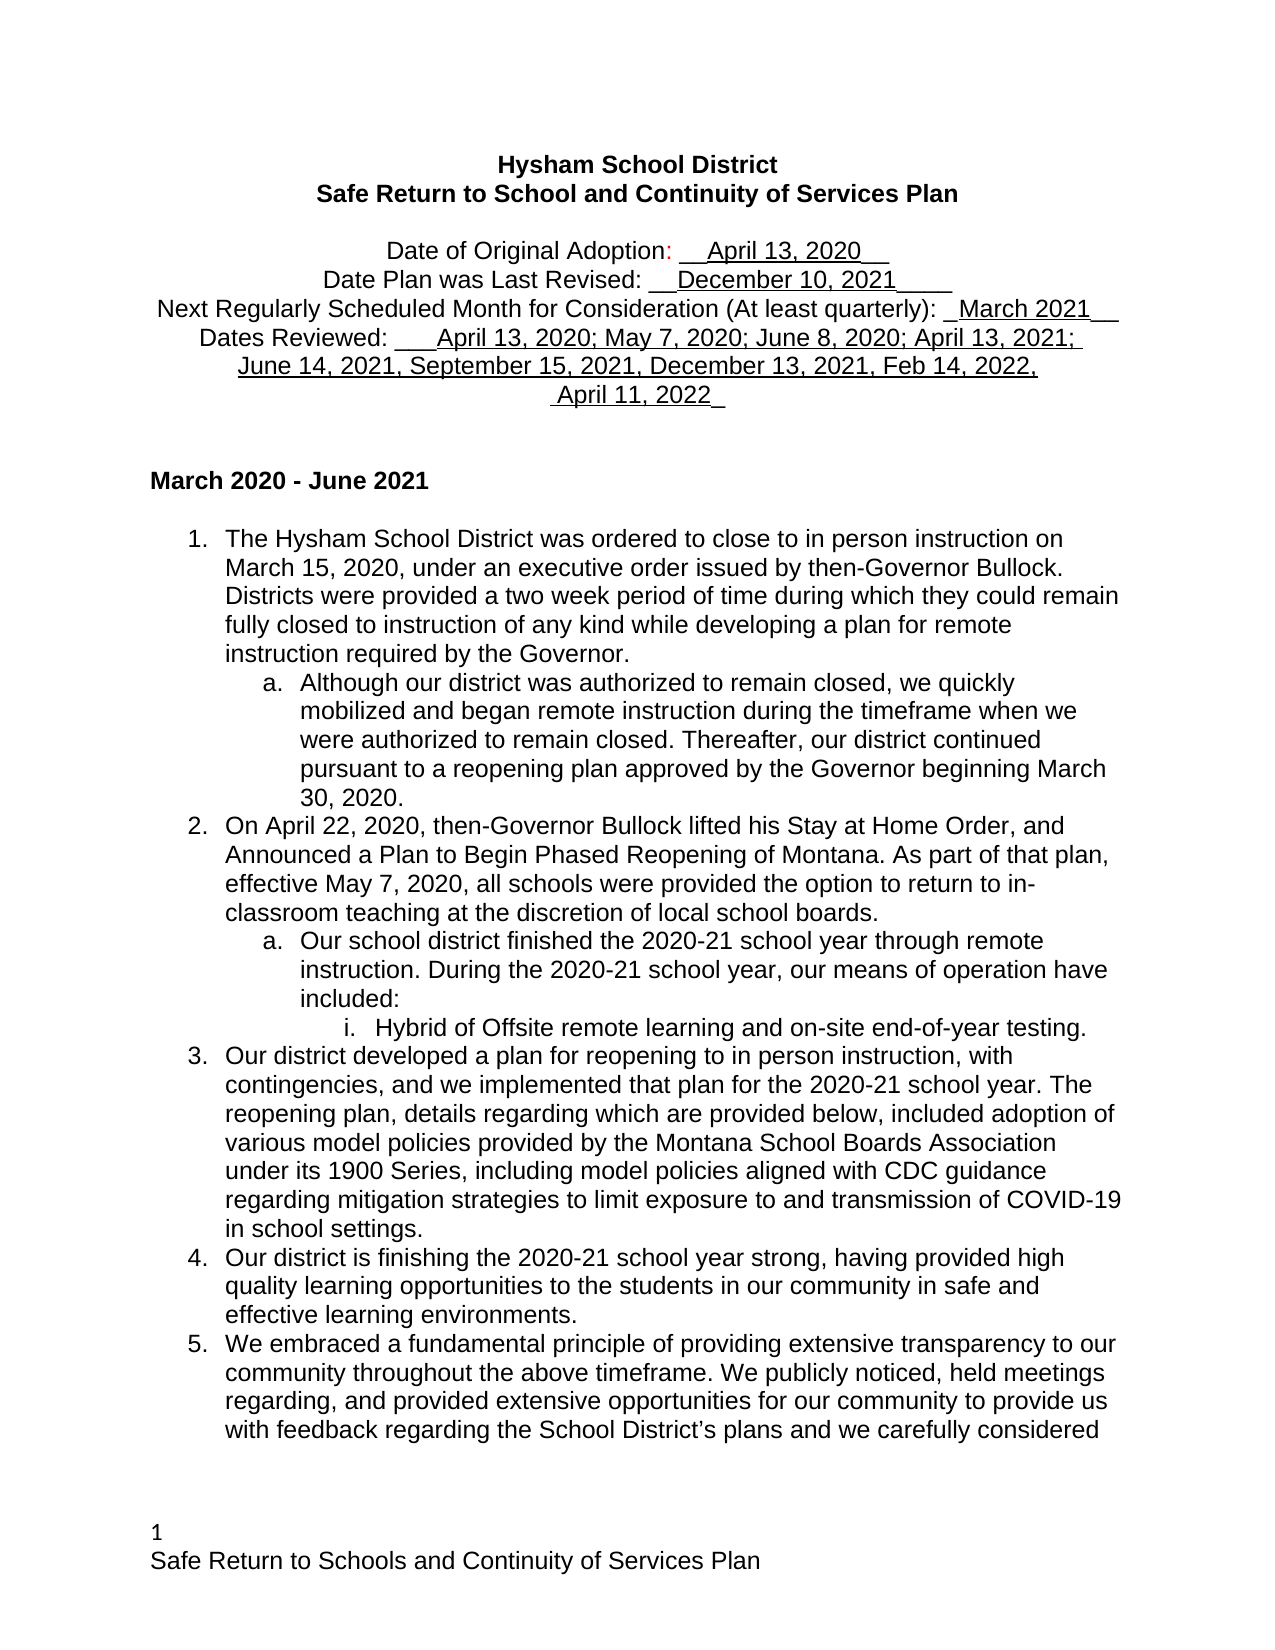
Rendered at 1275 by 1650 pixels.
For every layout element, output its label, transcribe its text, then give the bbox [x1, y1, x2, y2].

list Although our district was authorized to remain closed, we quickly mobilized and began remote instruction during the timeframe when we were authorized to remain closed. Thereafter, our district continued pursuant to a reopening plan approved by the Governor beginning March 30, 2020. [262, 667, 1125, 811]
text Hysham School District [150, 150, 1125, 179]
list Our school district finished the 2020-21 school year through remote instruction. During the 2020-21 school year, our means of operation have included: [262, 926, 1125, 1012]
list On April 22, 2020, then-Governor Bullock lifted his Stay at Home Order, and Announced a Plan to Begin Phased Reopening of Montana. As part of that plan, effective May 7, 2020, all schools were provided the option to return to in-classroom teaching at the discretion of local school boards. [187, 811, 1125, 926]
list The Hysham School District was ordered to close to in person instruction on March 15, 2020, under an executive order issued by then-Governor Bullock. Districts were provided a two week period of time during which they could remain fully closed to instruction of any kind while developing a plan for remote instruction required by the Governor. [187, 524, 1125, 667]
text June 14, 2021, September 15, 2021, December 13, 2021, Feb 14, 2022, [150, 351, 1125, 380]
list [187, 1329, 1125, 1444]
text Next Regularly Scheduled Month for Consideration (At least quarterly): _March 2021__ [150, 294, 1125, 322]
list Our district developed a plan for reopening to in person instruction, with contingencies, and we implemented that plan for the 2020-21 school year. The reopening plan, details regarding which are provided below, included adoption of various model policies provided by the Montana School Boards Association under its 1900 Series, including model policies aligned with CDC guidance regarding mitigation strategies to limit exposure to and transmission of COVID-19 in school settings. [187, 1041, 1125, 1242]
text March 2020 - June 2021 [150, 466, 1125, 495]
text Safe Return to School and Continuity of Services Plan [150, 179, 1125, 207]
text April 11, 2022_ [150, 380, 1125, 409]
text Date of Original Adoption: __April 13, 2020__ [150, 236, 1125, 265]
list Hybrid of Offsite remote learning and on-site end-of-year testing. [356, 1012, 1125, 1041]
text Date Plan was Last Revised: __December 10, 2021____ [150, 265, 1125, 294]
list Our district is finishing the 2020-21 school year strong, having provided high quality learning opportunities to the students in our community in safe and effective learning environments. [187, 1242, 1125, 1329]
text Dates Reviewed: ___April 13, 2020; May 7, 2020; June 8, 2020; April 13, 2021; [150, 322, 1125, 351]
